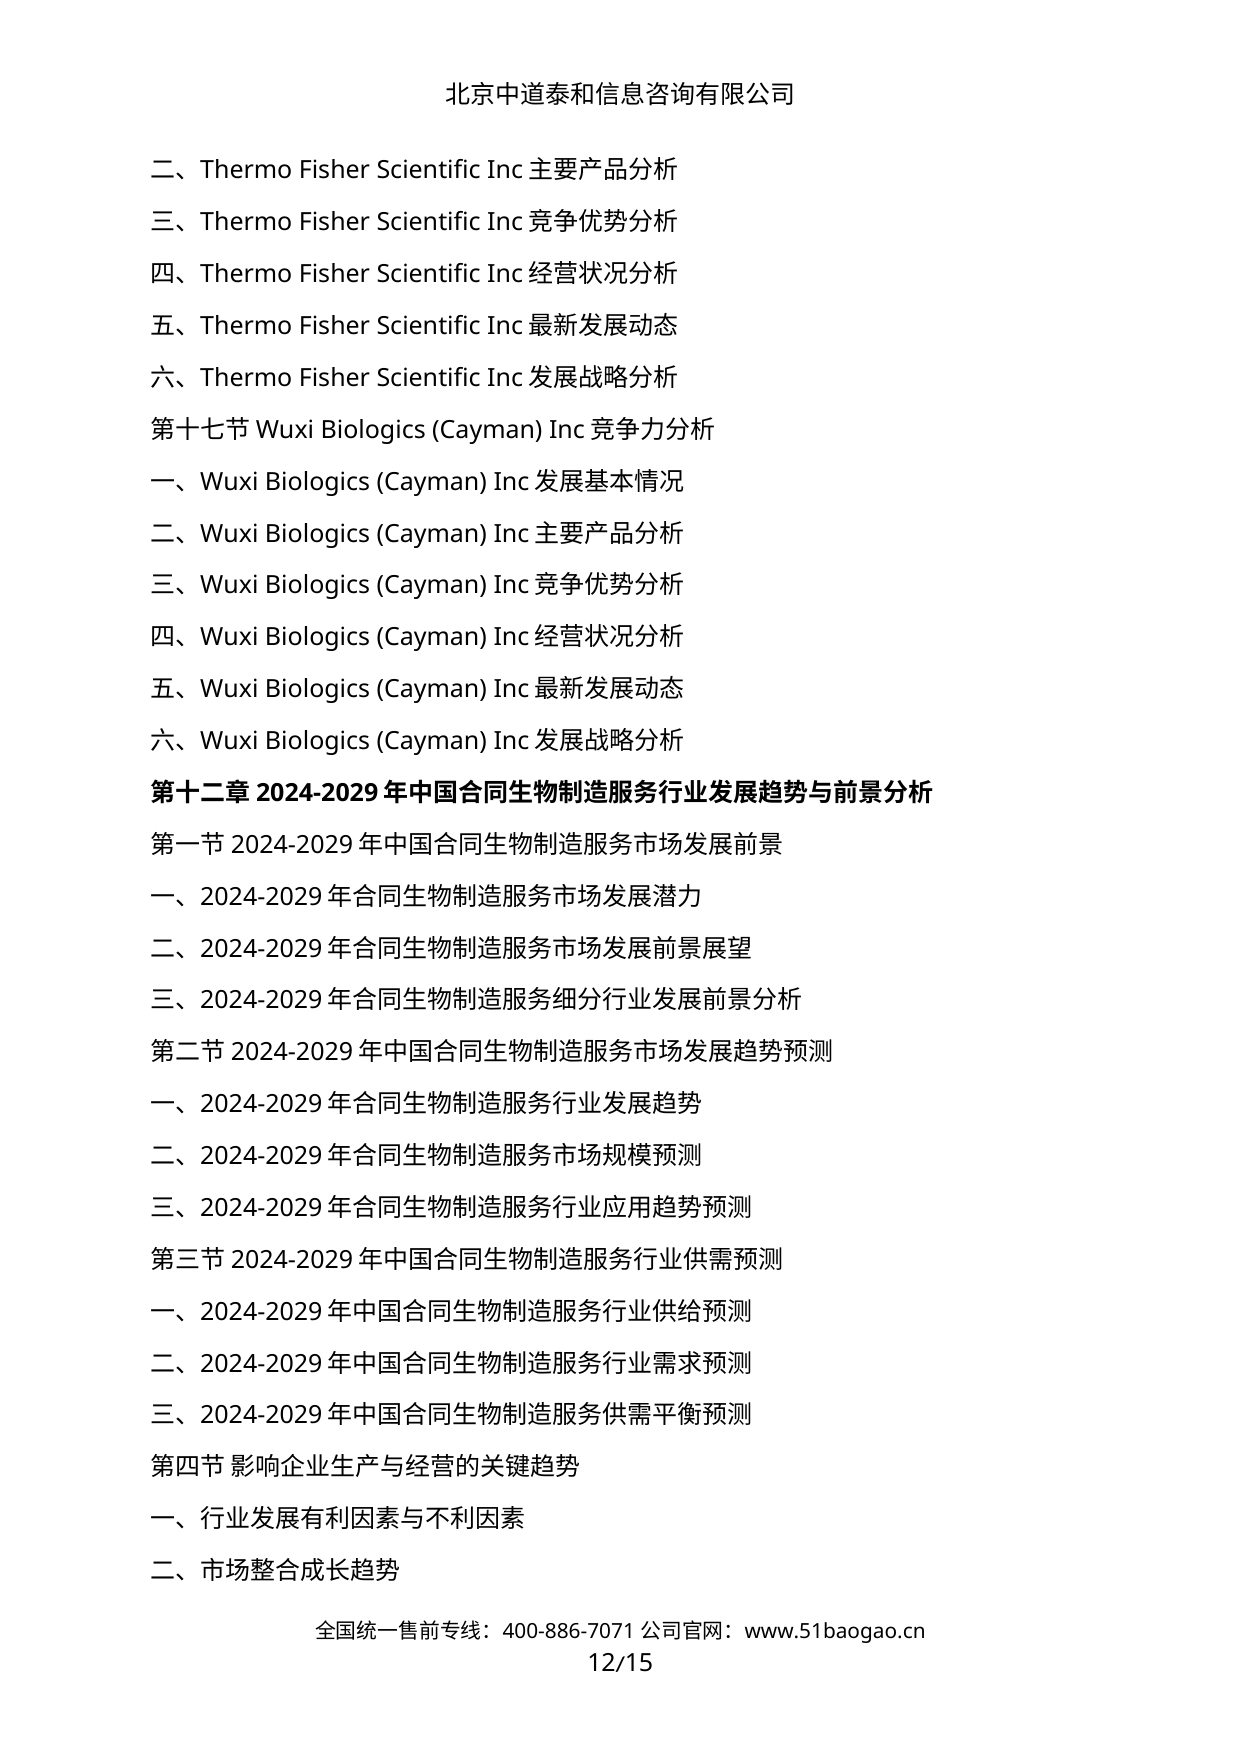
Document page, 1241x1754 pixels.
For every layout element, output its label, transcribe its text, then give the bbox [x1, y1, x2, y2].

text 第十七节 Wuxi Biologics (Cayman) Inc竞争力分析 [150, 409, 1090, 446]
text 第十二章 2024-2029年中国合同生物制造服务行业发展趋势与前景分析 [150, 772, 1090, 809]
text 第二节 2024-2029年中国合同生物制造服务市场发展趋势预测 [150, 1032, 1090, 1068]
text 第三节 2024-2029年中国合同生物制造服务行业供需预测 [150, 1239, 1090, 1276]
text 四、Thermo Fisher Scientific Inc经营状况分析 [150, 254, 1090, 290]
text 一、行业发展有利因素与不利因素 [150, 1499, 1090, 1535]
text 三、Thermo Fisher Scientific Inc竞争优势分析 [150, 202, 1090, 238]
text 一、2024-2029年合同生物制造服务市场发展潜力 [150, 876, 1090, 912]
text 第四节 影响企业生产与经营的关键趋势 [150, 1447, 1090, 1483]
text 第一节 2024-2029年中国合同生物制造服务市场发展前景 [150, 824, 1090, 861]
text 二、2024-2029年合同生物制造服务市场规模预测 [150, 1136, 1090, 1172]
text 二、市场整合成长趋势 [150, 1551, 1090, 1587]
text 四、Wuxi Biologics (Cayman) Inc经营状况分析 [150, 617, 1090, 653]
text 二、2024-2029年合同生物制造服务市场发展前景展望 [150, 928, 1090, 964]
text 三、2024-2029年中国合同生物制造服务供需平衡预测 [150, 1395, 1090, 1431]
text 三、Wuxi Biologics (Cayman) Inc竞争优势分析 [150, 565, 1090, 601]
text 一、Wuxi Biologics (Cayman) Inc发展基本情况 [150, 461, 1090, 497]
text 二、Thermo Fisher Scientific Inc主要产品分析 [150, 150, 1090, 186]
text 五、Thermo Fisher Scientific Inc最新发展动态 [150, 306, 1090, 342]
text 一、2024-2029年合同生物制造服务行业发展趋势 [150, 1084, 1090, 1120]
text 二、Wuxi Biologics (Cayman) Inc主要产品分析 [150, 513, 1090, 549]
text 三、2024-2029年合同生物制造服务行业应用趋势预测 [150, 1187, 1090, 1224]
text 五、Wuxi Biologics (Cayman) Inc最新发展动态 [150, 669, 1090, 705]
text 一、2024-2029年中国合同生物制造服务行业供给预测 [150, 1291, 1090, 1327]
text 六、Wuxi Biologics (Cayman) Inc发展战略分析 [150, 721, 1090, 757]
text 二、2024-2029年中国合同生物制造服务行业需求预测 [150, 1343, 1090, 1379]
text 六、Thermo Fisher Scientific Inc发展战略分析 [150, 357, 1090, 394]
text 三、2024-2029年合同生物制造服务细分行业发展前景分析 [150, 980, 1090, 1016]
